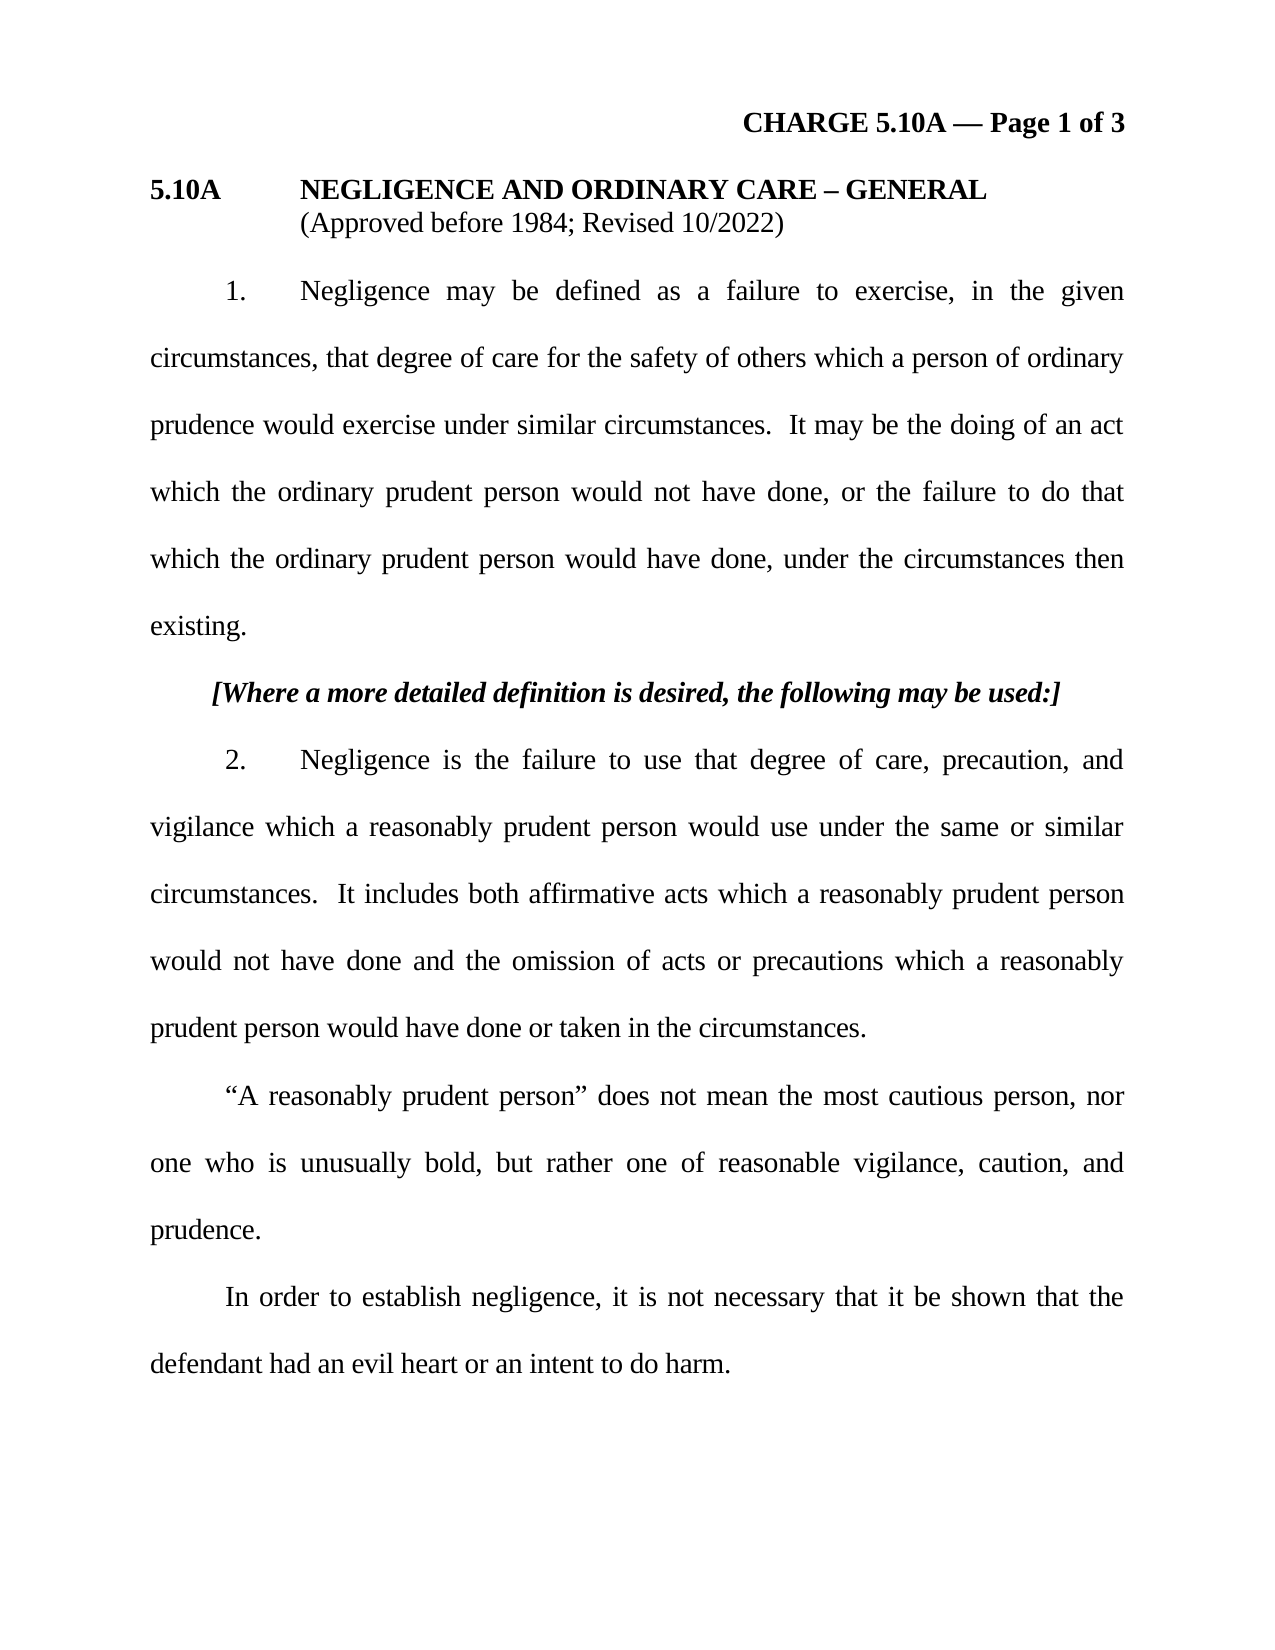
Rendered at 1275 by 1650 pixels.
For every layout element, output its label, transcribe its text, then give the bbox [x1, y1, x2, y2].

text In order to establish negligence, it is not necessary that it be shown that the defendant had an evil heart or an intent to do harm. [150, 1279, 1125, 1379]
text (Approved before 1984; Revised 10/2022) [150, 206, 1125, 239]
text 2. Negligence is the failure to use that degree of care, precaution, and vigilance which a reasonably prudent person would use under the same or similar circumstances. It includes both affirmative acts which a reasonably prudent person would not have done and the omission of acts or precautions which a reasonably prudent person would have done or taken in the circumstances. [150, 742, 1125, 1044]
text 5.10A NEGLIGENCE AND ORDINARY CARE – GENERAL [150, 172, 1125, 206]
text “A reasonably prudent person” does not mean the most cautious person, nor one who is unusually bold, but rather one of reasonable vigilance, caution, and prudence. [150, 1078, 1125, 1245]
text 1. Negligence may be defined as a failure to exercise, in the given circumstances, that degree of care for the safety of others which a person of ordinary prudence would exercise under similar circumstances. It may be the doing of an act which the ordinary prudent person would not have done, or the failure to do that which the ordinary prudent person would have done, under the circumstances then existing. [150, 273, 1125, 642]
text [Where a more detailed definition is desired, the following may be used:] [150, 675, 1125, 709]
